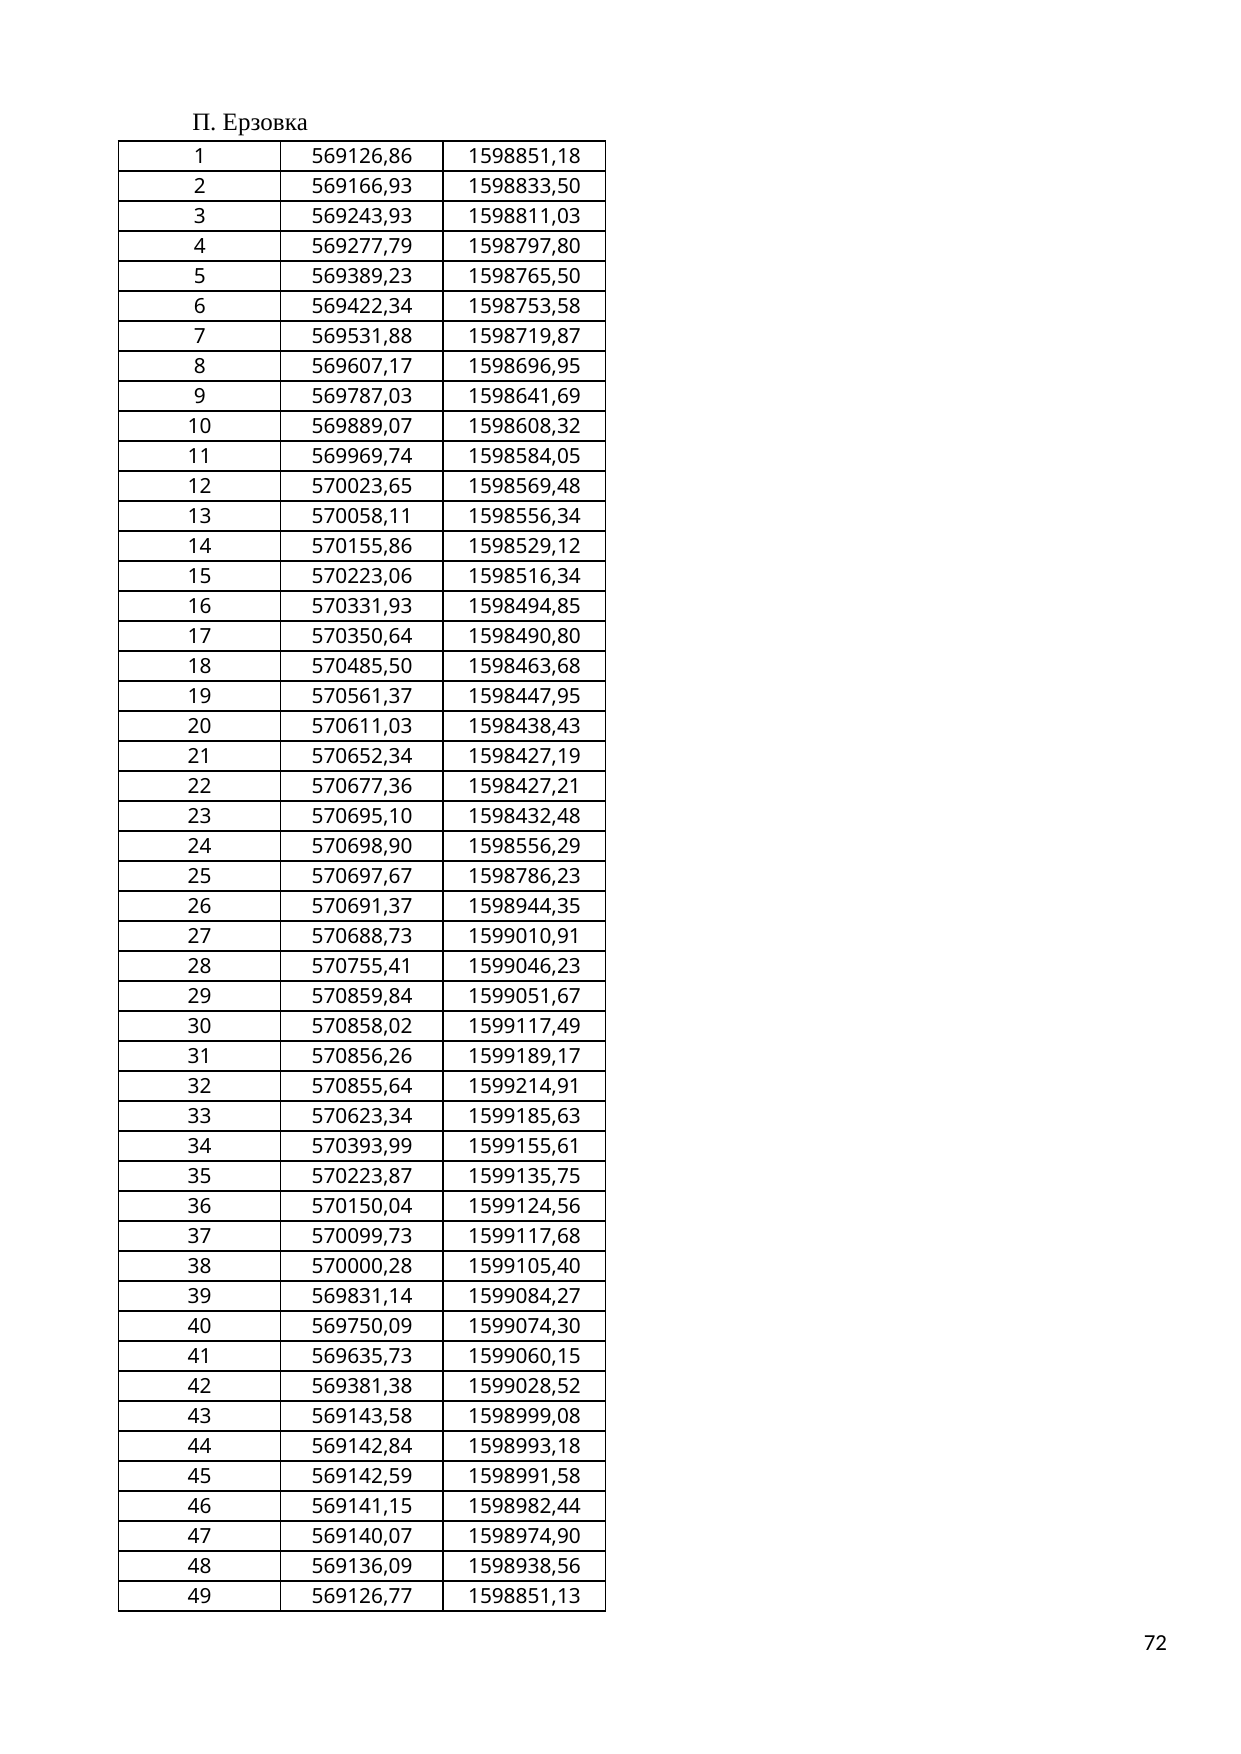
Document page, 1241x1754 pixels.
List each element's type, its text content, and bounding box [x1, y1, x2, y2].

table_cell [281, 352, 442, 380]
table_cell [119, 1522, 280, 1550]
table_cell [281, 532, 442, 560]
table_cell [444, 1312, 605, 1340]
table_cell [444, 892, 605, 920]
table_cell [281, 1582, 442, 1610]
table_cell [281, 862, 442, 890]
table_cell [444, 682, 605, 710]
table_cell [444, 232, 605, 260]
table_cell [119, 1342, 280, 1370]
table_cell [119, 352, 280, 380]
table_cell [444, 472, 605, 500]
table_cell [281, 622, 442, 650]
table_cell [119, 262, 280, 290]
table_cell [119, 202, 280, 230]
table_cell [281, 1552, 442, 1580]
text П. Ерзовка [118, 107, 1167, 136]
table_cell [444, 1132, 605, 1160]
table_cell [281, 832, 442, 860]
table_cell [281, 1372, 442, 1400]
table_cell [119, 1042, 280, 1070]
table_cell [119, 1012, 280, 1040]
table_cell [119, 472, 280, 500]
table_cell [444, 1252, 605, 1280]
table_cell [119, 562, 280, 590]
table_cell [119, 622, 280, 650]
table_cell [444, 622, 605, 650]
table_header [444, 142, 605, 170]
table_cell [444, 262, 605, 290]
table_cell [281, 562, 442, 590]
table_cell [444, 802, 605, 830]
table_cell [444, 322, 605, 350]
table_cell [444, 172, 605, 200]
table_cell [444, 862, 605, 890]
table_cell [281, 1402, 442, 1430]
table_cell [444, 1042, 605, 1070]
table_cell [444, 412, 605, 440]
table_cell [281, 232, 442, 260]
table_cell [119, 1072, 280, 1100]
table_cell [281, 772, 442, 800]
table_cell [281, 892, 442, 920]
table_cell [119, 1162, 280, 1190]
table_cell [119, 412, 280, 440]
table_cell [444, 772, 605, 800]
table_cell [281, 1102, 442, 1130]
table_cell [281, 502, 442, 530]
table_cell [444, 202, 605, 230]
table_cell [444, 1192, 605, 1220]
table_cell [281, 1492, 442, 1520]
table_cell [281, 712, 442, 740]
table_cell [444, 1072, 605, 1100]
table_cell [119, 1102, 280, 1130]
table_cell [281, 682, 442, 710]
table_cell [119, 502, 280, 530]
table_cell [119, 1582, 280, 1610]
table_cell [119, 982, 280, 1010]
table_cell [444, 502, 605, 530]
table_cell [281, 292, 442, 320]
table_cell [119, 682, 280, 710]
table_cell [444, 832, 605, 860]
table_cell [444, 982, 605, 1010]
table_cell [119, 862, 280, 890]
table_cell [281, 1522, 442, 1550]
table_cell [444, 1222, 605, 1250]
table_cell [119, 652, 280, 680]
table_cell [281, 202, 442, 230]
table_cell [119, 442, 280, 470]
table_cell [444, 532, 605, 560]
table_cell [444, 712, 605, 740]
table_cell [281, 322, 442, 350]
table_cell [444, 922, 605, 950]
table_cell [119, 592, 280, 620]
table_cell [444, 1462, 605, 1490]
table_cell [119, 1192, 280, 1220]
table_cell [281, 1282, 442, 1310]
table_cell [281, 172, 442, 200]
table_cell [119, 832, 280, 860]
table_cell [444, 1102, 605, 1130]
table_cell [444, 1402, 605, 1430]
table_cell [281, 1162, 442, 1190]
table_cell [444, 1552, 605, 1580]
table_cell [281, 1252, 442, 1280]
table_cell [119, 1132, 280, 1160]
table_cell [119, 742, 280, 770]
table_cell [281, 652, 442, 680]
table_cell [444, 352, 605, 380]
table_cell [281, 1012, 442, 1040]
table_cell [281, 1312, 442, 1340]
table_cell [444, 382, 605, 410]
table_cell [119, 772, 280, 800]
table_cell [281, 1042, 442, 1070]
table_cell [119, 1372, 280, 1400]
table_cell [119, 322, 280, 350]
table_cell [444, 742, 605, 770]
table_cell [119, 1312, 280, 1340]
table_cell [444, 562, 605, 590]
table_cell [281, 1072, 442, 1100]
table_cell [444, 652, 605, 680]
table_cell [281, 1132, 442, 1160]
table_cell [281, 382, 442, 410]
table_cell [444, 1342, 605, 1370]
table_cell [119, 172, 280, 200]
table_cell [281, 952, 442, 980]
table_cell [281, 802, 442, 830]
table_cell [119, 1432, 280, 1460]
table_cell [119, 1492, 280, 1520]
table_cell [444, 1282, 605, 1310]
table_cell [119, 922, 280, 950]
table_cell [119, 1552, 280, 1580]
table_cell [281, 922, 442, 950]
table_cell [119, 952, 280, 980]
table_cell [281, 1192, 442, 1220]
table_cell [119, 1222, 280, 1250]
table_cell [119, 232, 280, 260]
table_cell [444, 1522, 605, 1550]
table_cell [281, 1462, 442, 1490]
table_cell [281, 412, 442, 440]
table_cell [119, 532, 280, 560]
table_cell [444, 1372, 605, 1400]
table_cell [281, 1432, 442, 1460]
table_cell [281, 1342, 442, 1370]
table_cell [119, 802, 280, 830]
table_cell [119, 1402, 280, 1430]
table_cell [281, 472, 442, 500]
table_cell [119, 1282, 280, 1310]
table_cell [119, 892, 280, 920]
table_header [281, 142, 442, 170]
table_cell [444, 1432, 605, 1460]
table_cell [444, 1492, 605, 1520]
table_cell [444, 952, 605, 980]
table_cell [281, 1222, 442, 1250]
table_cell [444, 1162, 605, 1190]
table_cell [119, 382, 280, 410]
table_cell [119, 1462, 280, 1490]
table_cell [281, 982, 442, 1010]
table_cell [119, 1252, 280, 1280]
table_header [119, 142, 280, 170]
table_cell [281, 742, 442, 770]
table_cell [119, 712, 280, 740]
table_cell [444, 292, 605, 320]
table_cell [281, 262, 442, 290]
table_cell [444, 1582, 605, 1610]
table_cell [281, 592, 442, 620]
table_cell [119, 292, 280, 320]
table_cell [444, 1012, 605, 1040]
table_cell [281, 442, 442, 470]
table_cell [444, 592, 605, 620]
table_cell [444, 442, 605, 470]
